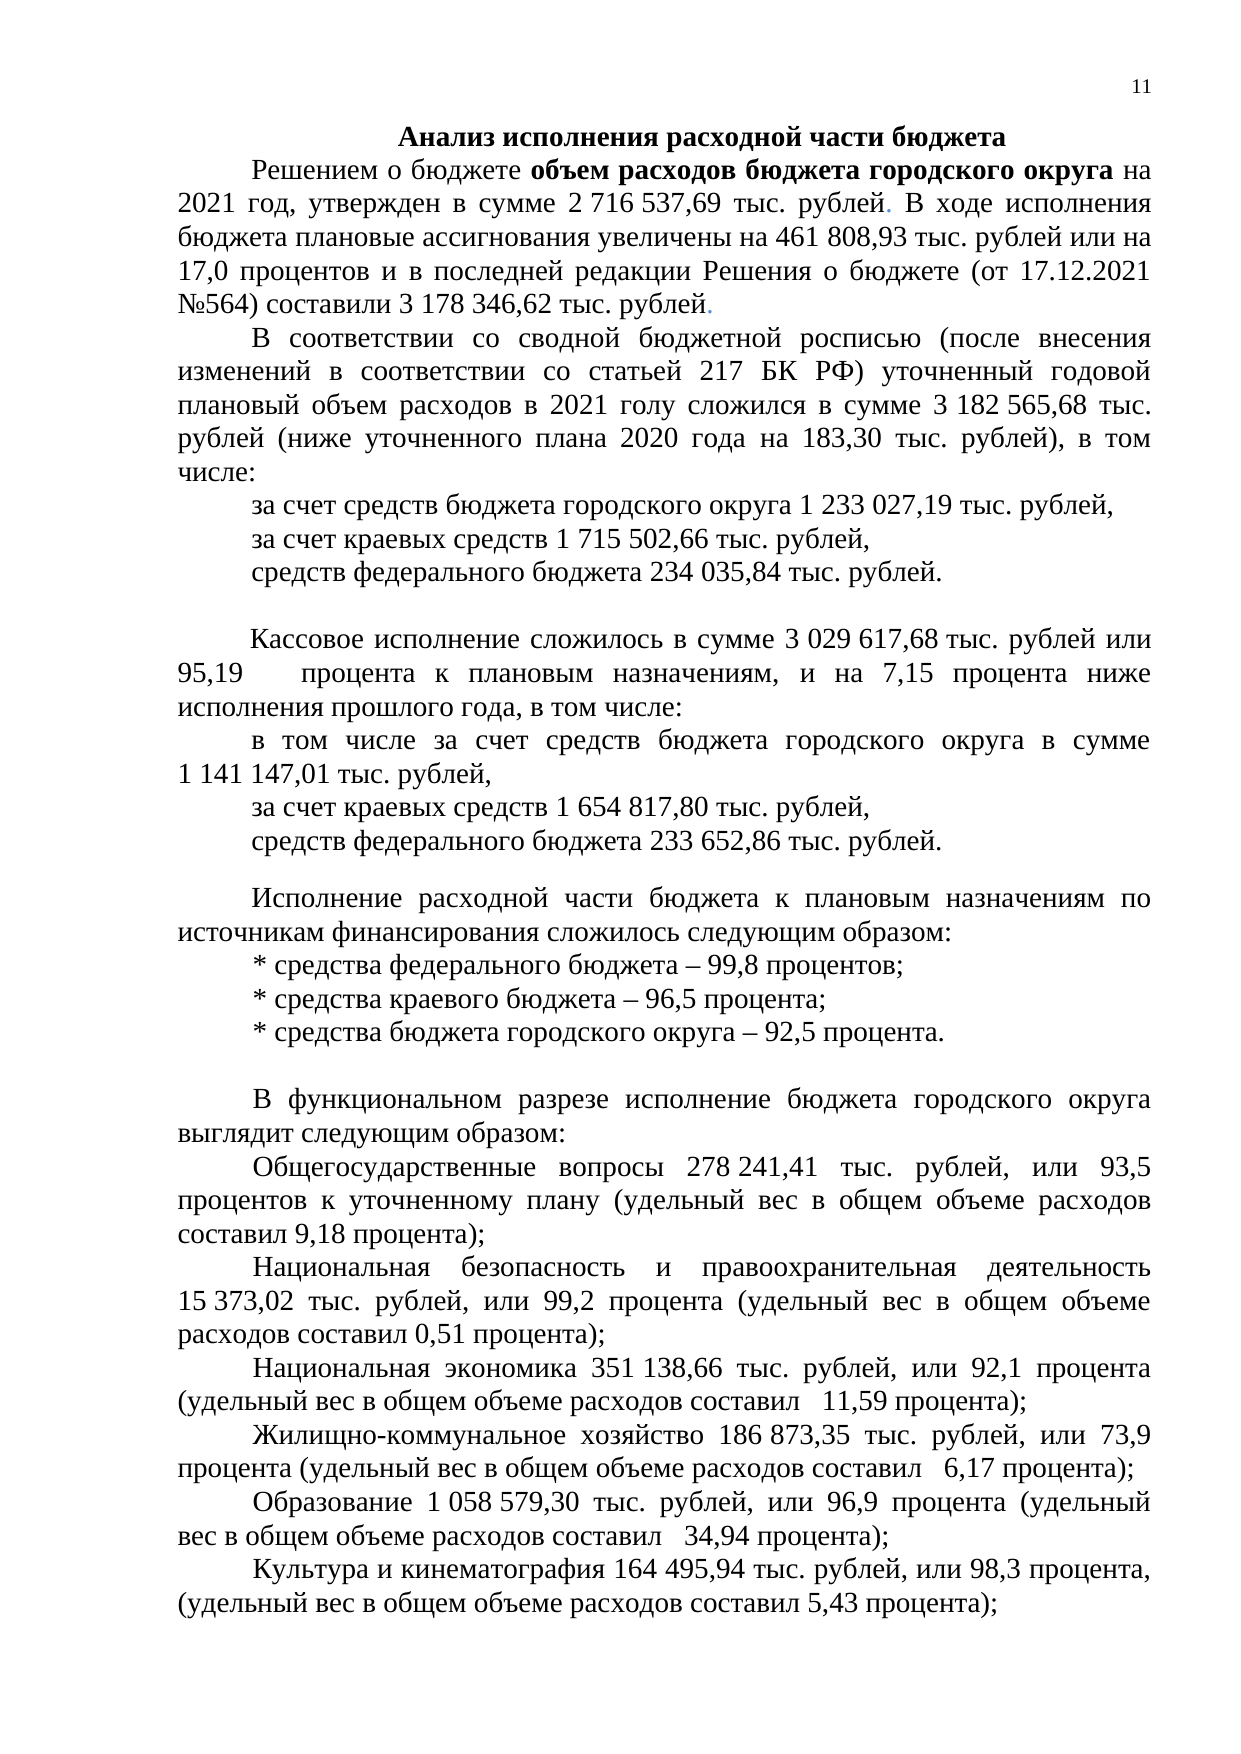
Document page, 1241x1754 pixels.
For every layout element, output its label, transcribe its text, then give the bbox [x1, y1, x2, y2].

text Культура и кинематография 164 495,94 тыс. рублей, или 98,3 процента, (удельный вес в общем объеме расходов составил 5,43 процента); [177, 1551, 1152, 1618]
text Жилищно-коммунальное хозяйство 186 873,35 тыс. рублей, или 73,9 процента (удельный вес в общем объеме расходов составил 6,17 процента); [177, 1417, 1152, 1484]
text средств федерального бюджета 234 035,84 тыс. рублей. [177, 554, 1152, 588]
text Общегосударственные вопросы 278 241,41 тыс. рублей, или 93,5 процентов к уточненному плану (удельный вес в общем объеме расходов составил 9,18 процента); [177, 1149, 1152, 1249]
text Образование 1 058 579,30 тыс. рублей, или 96,9 процента (удельный вес в общем объеме расходов составил 34,94 процента); [177, 1484, 1152, 1551]
text * средства бюджета городского округа – 92,5 процента. [177, 1014, 1152, 1048]
text Исполнение расходной части бюджета к плановым назначениям по источникам финансирования сложилось следующим образом: [177, 880, 1152, 947]
text в том числе за счет средств бюджета городского округа в сумме 1 141 147,01 тыс. рублей, [177, 722, 1152, 789]
text средств федерального бюджета 233 652,86 тыс. рублей. [177, 823, 1152, 856]
text за счет краевых средств 1 654 817,80 тыс. рублей, [177, 789, 1152, 823]
text Решением о бюджете объем расходов бюджета городского округа на 2021 год, утвержден в сумме 2 716 537,69 тыс. рублей. В ходе исполнения бюджета плановые ассигнования увеличены на 461 808,93 тыс. рублей или на 17,0 процентов и в последней редакции Решения о бюджете (от 17.12.2021 №564) составили 3 178 346,62 тыс. рублей. [177, 152, 1152, 320]
text Кассовое исполнение сложилось в сумме 3 029 617,68 тыс. рублей или 95,19 процента к плановым назначениям, и на 7,15 процента ниже исполнения прошлого года, в том числе: [177, 622, 1152, 722]
text за счет средств бюджета городского округа 1 233 027,19 тыс. рублей, [177, 487, 1152, 521]
text В функциональном разрезе исполнение бюджета городского округа выглядит следующим образом: [177, 1082, 1152, 1149]
text за счет краевых средств 1 715 502,66 тыс. рублей, [177, 521, 1152, 554]
text * средства федерального бюджета – 99,8 процентов; [177, 947, 1152, 981]
text Национальная экономика 351 138,66 тыс. рублей, или 92,1 процента (удельный вес в общем объеме расходов составил 11,59 процента); [177, 1350, 1152, 1417]
text Национальная безопасность и правоохранительная деятельность 15 373,02 тыс. рублей, или 99,2 процента (удельный вес в общем объеме расходов составил 0,51 процента); [177, 1249, 1152, 1350]
text * средства краевого бюджета – 96,5 процента; [177, 981, 1152, 1014]
text Анализ исполнения расходной части бюджета [177, 122, 1152, 152]
text В соответствии со сводной бюджетной росписью (после внесения изменений в соответствии со статьей 217 БК РФ) уточненный годовой плановый объем расходов в 2021 голу сложился в сумме 3 182 565,68 тыс. рублей (ниже уточненного плана 2020 года на 183,30 тыс. рублей), в том числе: [177, 320, 1152, 487]
